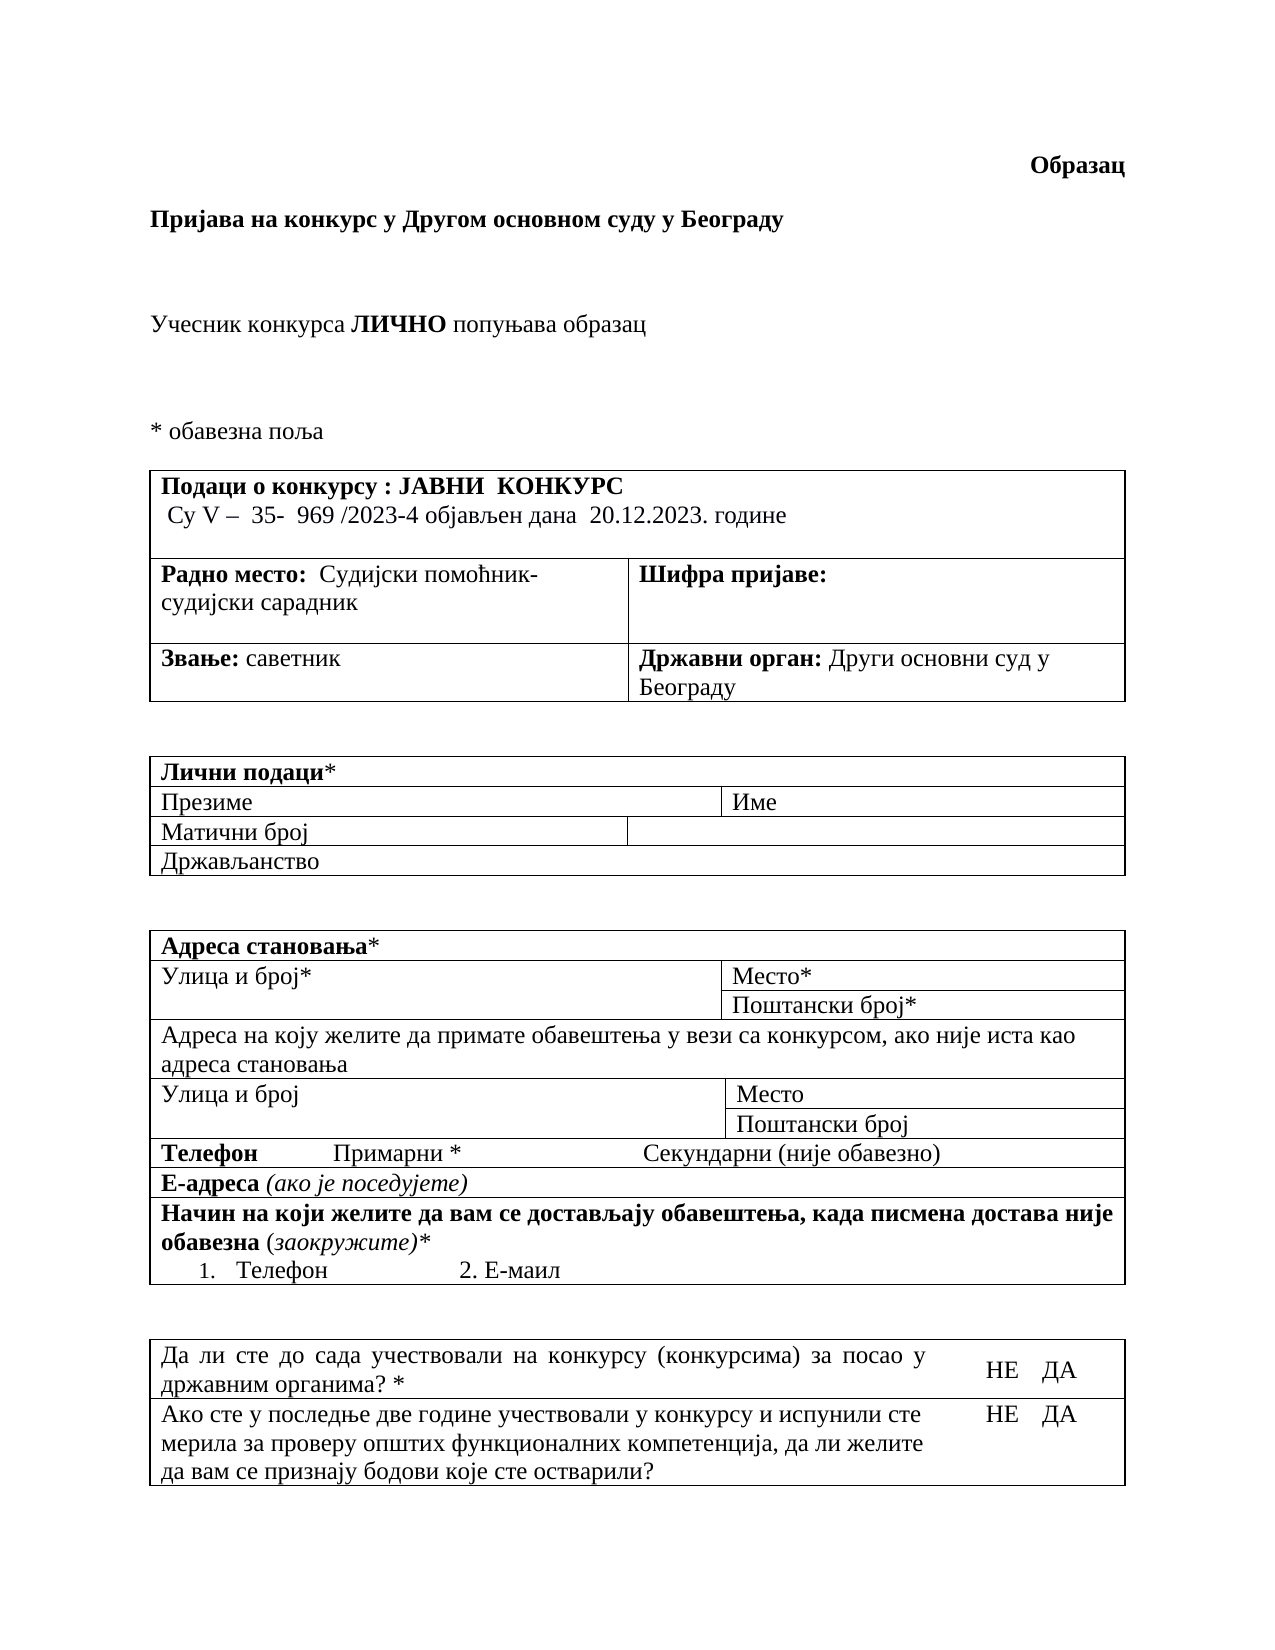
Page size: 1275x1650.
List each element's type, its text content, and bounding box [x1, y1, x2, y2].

table_cell Државни орган: Други основни суд у Београду [629, 644, 1124, 701]
table_cell Улица и број [151, 1079, 725, 1137]
table_cell Држављанство [151, 846, 1124, 875]
table_header Да ли сте до сада учествовали на конкурсу (конкурсима) за посао у државним органима? * [151, 1340, 939, 1398]
table_cell Звање: саветник [151, 644, 628, 701]
table_cell Адреса на коју желите да примате обавештења у вези са конкурсом, ако није иста као адреса становања [151, 1020, 1124, 1078]
table_cell НЕ [939, 1399, 1030, 1485]
table_cell Начин на који желите да вам се достављају обавештења, када писмена достава није обавезна (заокружите)* Телефон 2. Е-маил [151, 1198, 1124, 1284]
table_header ДА [1030, 1340, 1124, 1398]
table_header Лични подаци* [151, 757, 1124, 786]
table_cell Е-адреса (ако је поседујете) [151, 1168, 1124, 1197]
table_cell Телефон Примарни * Секундарни (није обавезно) [151, 1139, 1124, 1167]
table_cell ДА [1030, 1399, 1124, 1485]
table_cell Поштански број [726, 1109, 1124, 1137]
table_header НЕ [939, 1340, 1030, 1398]
text Пријава на конкурс у Другом основном суду у Београду [150, 204, 1125, 233]
table_cell Презиме [151, 787, 721, 816]
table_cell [151, 1399, 939, 1485]
table_cell Радно место: Судијски помоћник-судијски сарадник [151, 559, 628, 642]
table_cell [628, 817, 1124, 845]
table_cell Место [726, 1079, 1124, 1108]
table_cell Улица и број* [151, 961, 721, 1019]
table_cell Поштански број* [722, 991, 1124, 1019]
table_cell Име [722, 787, 1124, 816]
table_cell Шифра пријаве: [629, 559, 1124, 642]
table_header Адреса становања* [151, 931, 1124, 960]
table_cell Матични број [151, 817, 627, 845]
table_header Подаци о конкурсу : ЈАВНИ КОНКУРС Су V – 35- 969 /2023-4 објављен дана 20.12.2023. године [151, 471, 1124, 558]
text * обавезна поља [150, 416, 1125, 445]
text Образац [150, 150, 1125, 179]
text Учесник конкурса ЛИЧНО попуњава образац [150, 309, 1125, 337]
table_cell Место* [722, 961, 1124, 989]
